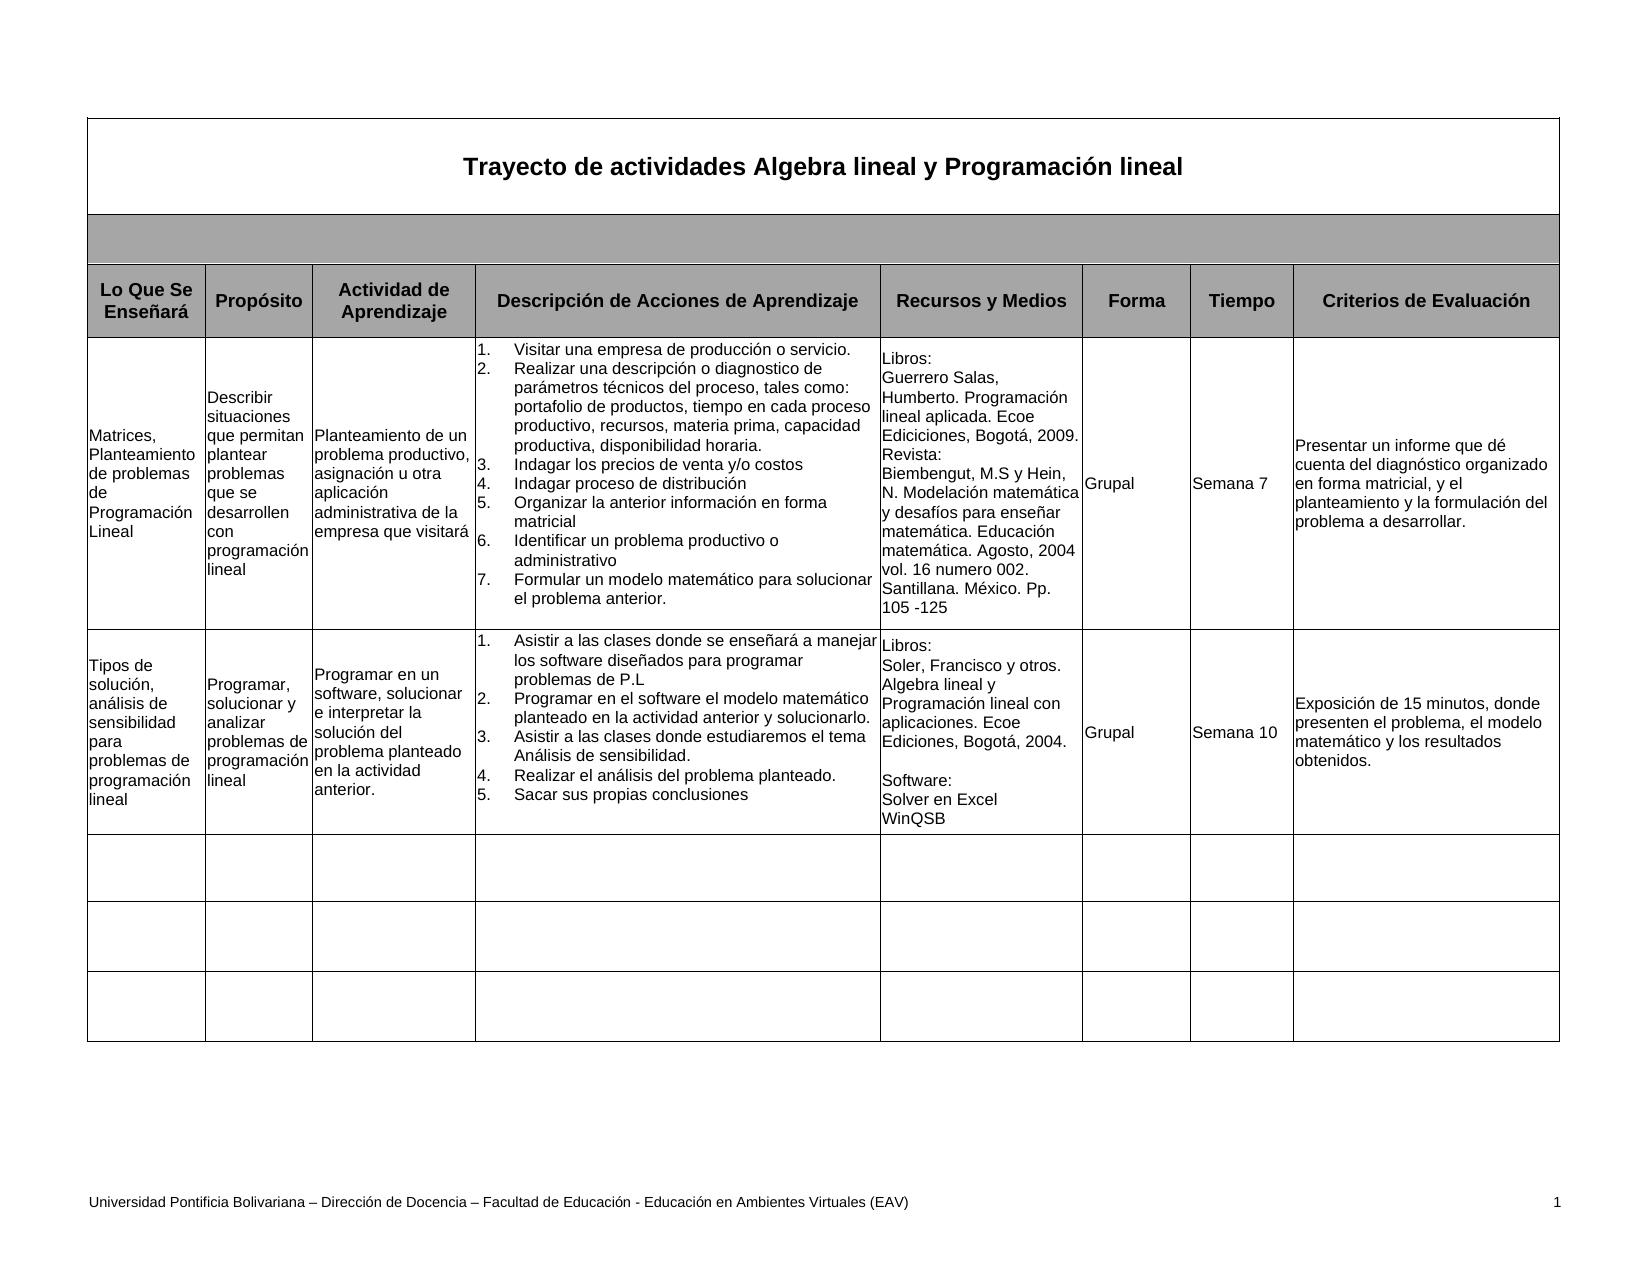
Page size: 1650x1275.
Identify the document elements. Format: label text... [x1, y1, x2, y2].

table_cell Lo Que Se Enseñará [88, 265, 205, 337]
table_cell Semana 10 [1191, 630, 1293, 834]
table_cell [1294, 835, 1559, 901]
table_cell Describir situaciones que permitan plantear problemas que se desarrollen con programación lineal [206, 338, 312, 628]
table_cell [88, 215, 1559, 263]
table_header Trayecto de actividades Algebra lineal y Programación lineal [88, 119, 1559, 214]
table_cell Asistir a las clases donde se enseñará a manejar los software diseñados para programar problemas de P.L Programar en el software el modelo matemático planteado en la actividad anterior y solucionarlo. Asistir a las clases donde estudiaremos el tema Análisis de sensibilidad. Realizar el análisis del problema planteado. Sacar sus propias conclusiones [476, 630, 880, 834]
table_cell [476, 835, 880, 901]
table_cell [206, 972, 312, 1041]
table_cell [1083, 972, 1190, 1041]
table_cell Programar en un software, solucionar e interpretar la solución del problema planteado en la actividad anterior. [313, 630, 475, 834]
table_cell [313, 835, 475, 901]
table_cell [206, 835, 312, 901]
table_cell [881, 835, 1082, 901]
table_cell [1294, 972, 1559, 1041]
table_cell [476, 902, 880, 971]
table_cell [1191, 972, 1293, 1041]
table_cell Tipos de solución, análisis de sensibilidad para problemas de programación lineal [88, 630, 205, 834]
table_cell [1083, 835, 1190, 901]
table_cell Grupal [1083, 630, 1190, 834]
table_cell [313, 902, 475, 971]
table_cell [88, 902, 205, 971]
table_cell [313, 972, 475, 1041]
table_cell Libros: Guerrero Salas, Humberto. Programación lineal aplicada. Ecoe Ediciciones, Bogotá, 2009. Revista: Biembengut, M.S y Hein, N. Modelación matemática y desafíos para enseñar matemática. Educación matemática. Agosto, 2004 vol. 16 numero 002. Santillana. México. Pp. 105 -125 [881, 338, 1082, 628]
table_cell Visitar una empresa de producción o servicio. Realizar una descripción o diagnostico de parámetros técnicos del proceso, tales como: portafolio de productos, tiempo en cada proceso productivo, recursos, materia prima, capacidad productiva, disponibilidad horaria. Indagar los precios de venta y/o costos Indagar proceso de distribución Organizar la anterior información en forma matricial Identificar un problema productivo o administrativo Formular un modelo matemático para solucionar el problema anterior. [476, 338, 880, 628]
table_cell Tiempo [1191, 265, 1293, 337]
table_cell [1191, 835, 1293, 901]
table_cell [476, 972, 880, 1041]
table_cell Descripción de Acciones de Aprendizaje [476, 265, 880, 337]
table_cell [881, 972, 1082, 1041]
table_cell Recursos y Medios [881, 265, 1082, 337]
table_cell Semana 7 [1191, 338, 1293, 628]
table_cell Matrices, Planteamiento de problemas de Programación Lineal [88, 338, 205, 628]
table_cell Planteamiento de un problema productivo, asignación u otra aplicación administrativa de la empresa que visitará [313, 338, 475, 628]
table_cell Presentar un informe que dé cuenta del diagnóstico organizado en forma matricial, y el planteamiento y la formulación del problema a desarrollar. [1294, 338, 1559, 628]
table_cell [206, 902, 312, 971]
table_cell [881, 902, 1082, 971]
table_cell [88, 972, 205, 1041]
table_cell Criterios de Evaluación [1294, 265, 1559, 337]
table_cell Actividad de Aprendizaje [313, 265, 475, 337]
table_cell Forma [1083, 265, 1190, 337]
table_cell [88, 835, 205, 901]
table_cell Grupal [1083, 338, 1190, 628]
table_cell Libros: Soler, Francisco y otros. Algebra lineal y Programación lineal con aplicaciones. Ecoe Ediciones, Bogotá, 2004. Software: Solver en Excel WinQSB [881, 630, 1082, 834]
table_cell [1294, 902, 1559, 971]
table_cell Programar, solucionar y analizar problemas de programación lineal [206, 630, 312, 834]
table_cell [1083, 902, 1190, 971]
table_cell [1191, 902, 1293, 971]
table_cell Propósito [206, 265, 312, 337]
table_cell Exposición de 15 minutos, donde presenten el problema, el modelo matemático y los resultados obtenidos. [1294, 630, 1559, 834]
